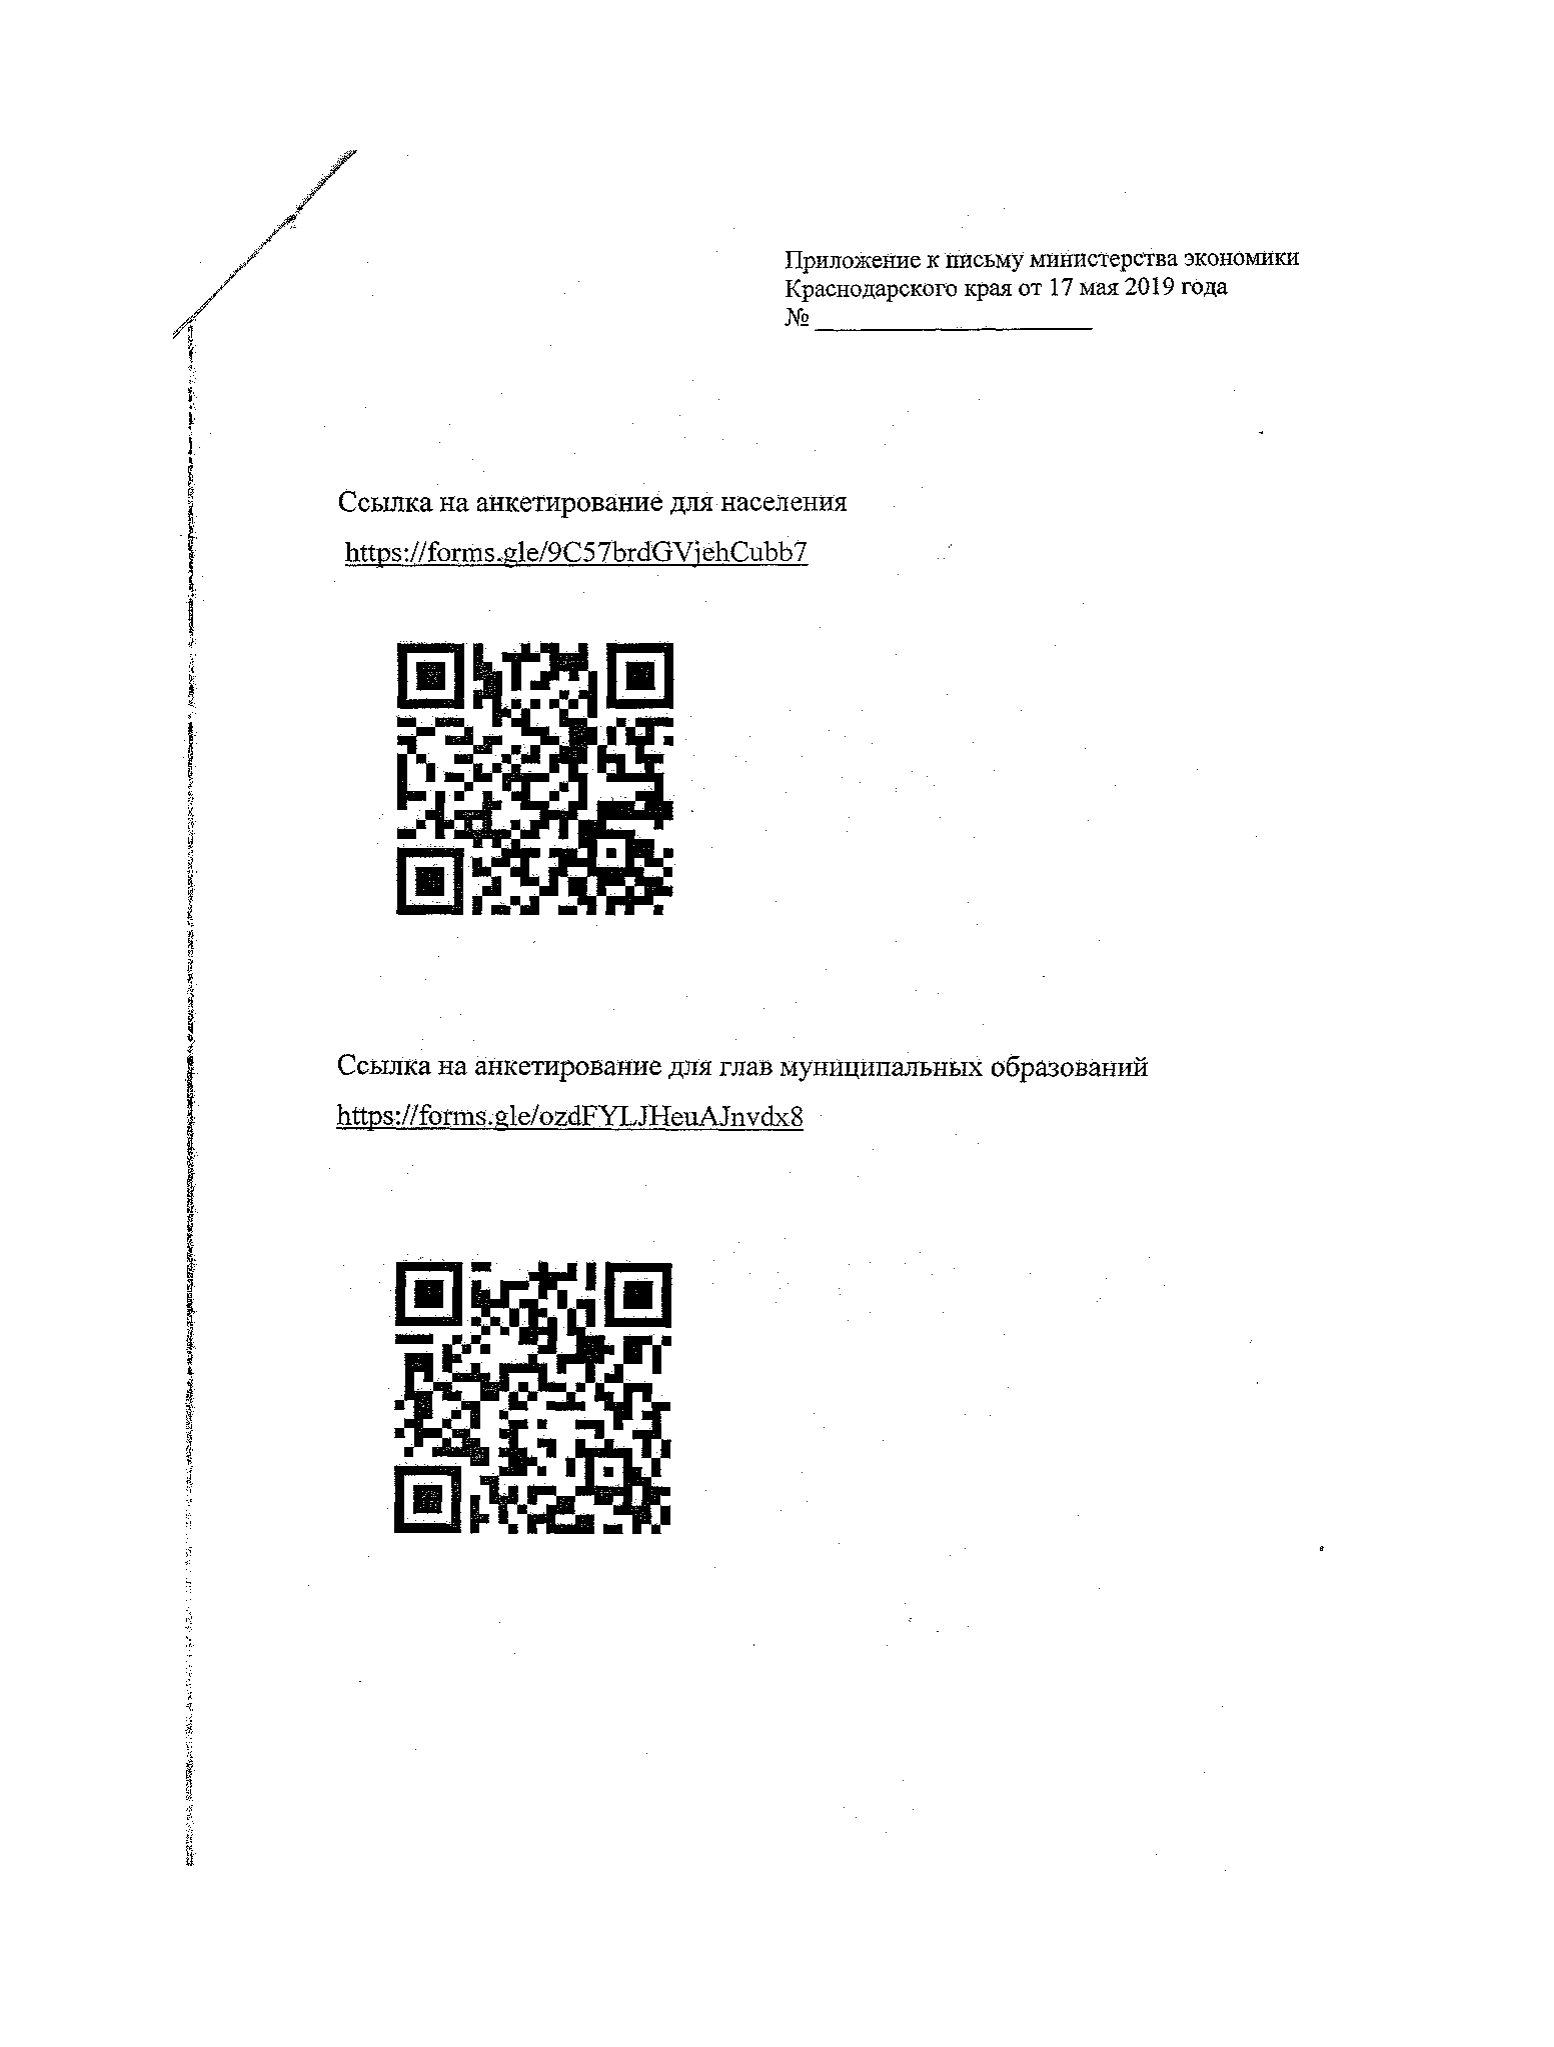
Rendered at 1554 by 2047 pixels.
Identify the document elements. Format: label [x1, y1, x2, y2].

picture [150, 150, 1404, 1896]
